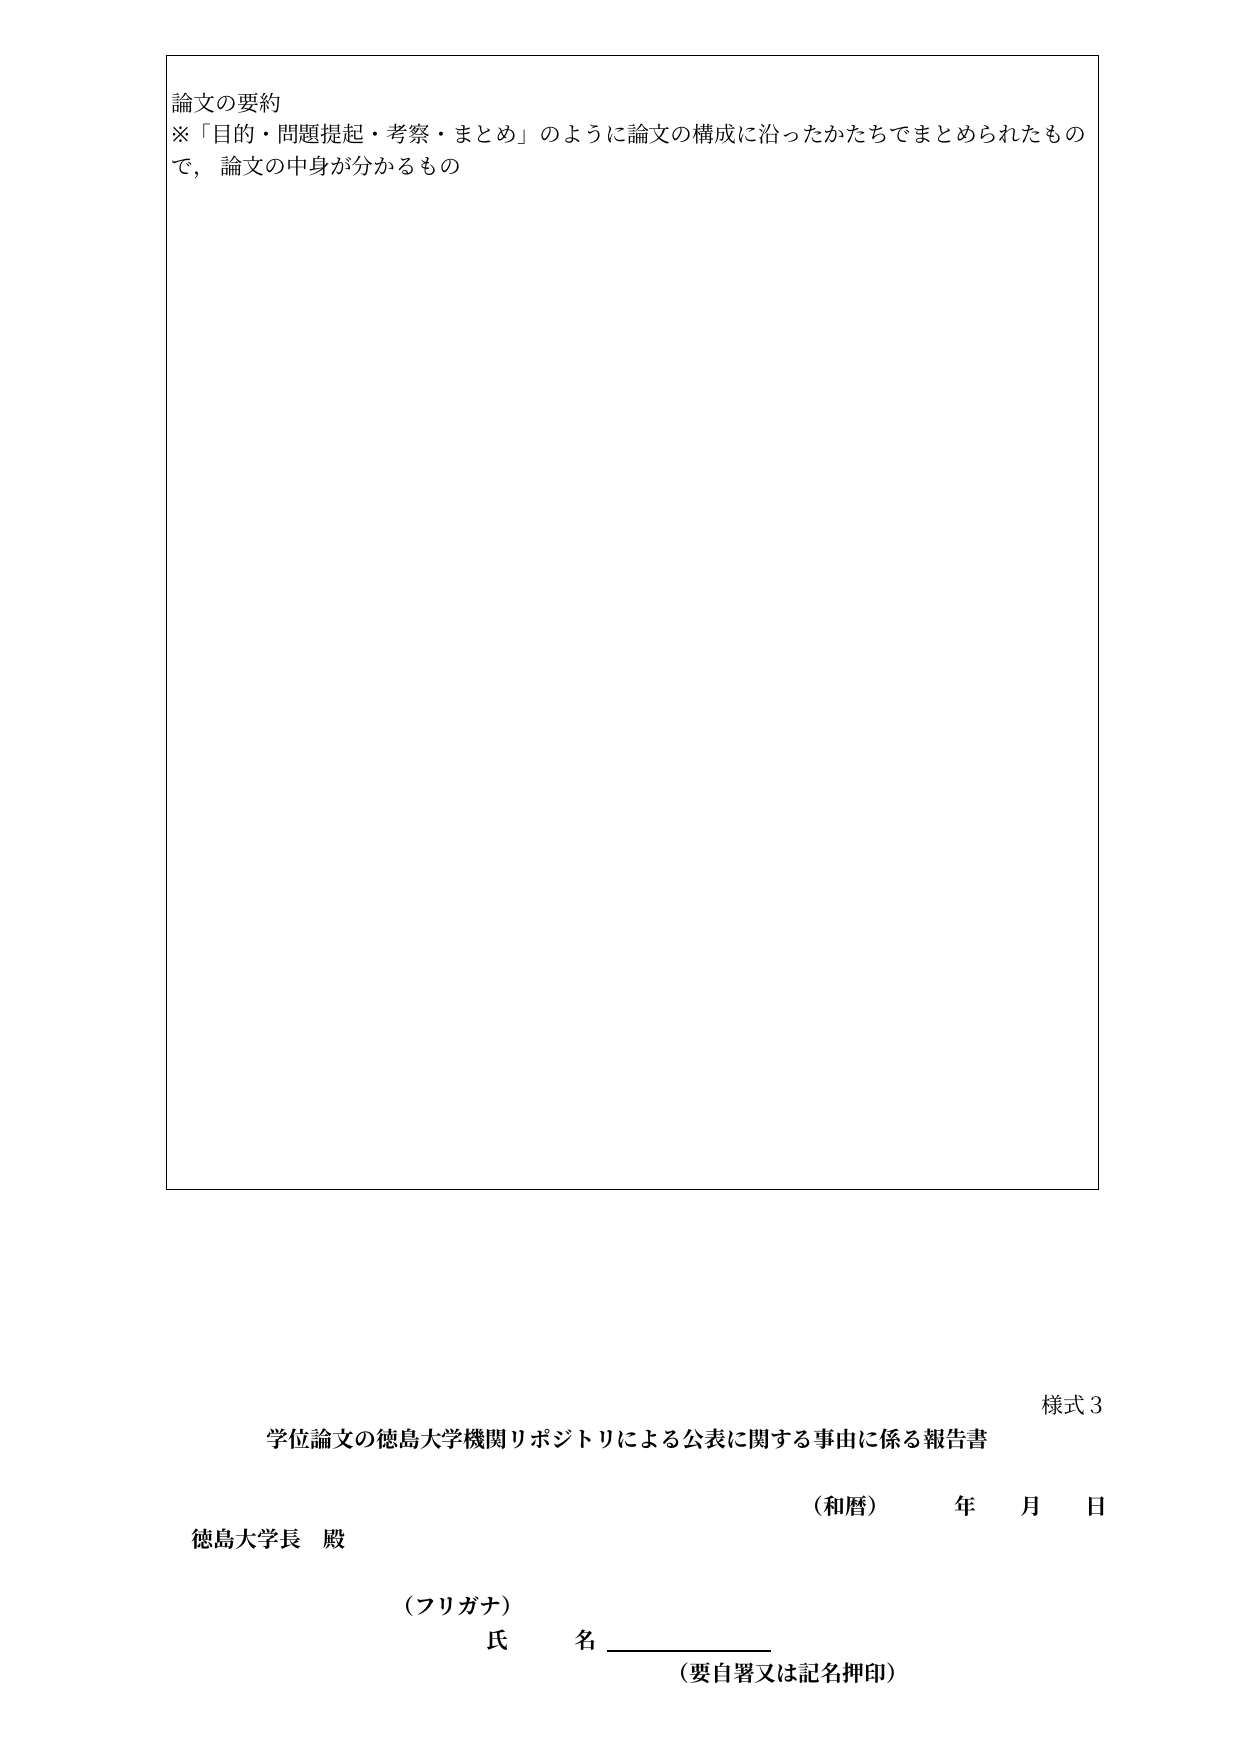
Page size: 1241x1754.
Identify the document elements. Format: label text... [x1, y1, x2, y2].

text 氏 名 [148, 1622, 1107, 1656]
text 学位論文の徳島大学機関リポジトリによる公表に関する事由に係る報告書 [148, 1421, 1107, 1454]
text 徳島大学長 殿 [148, 1521, 1107, 1555]
text （要自署又は記名押印） [148, 1656, 1107, 1689]
table_cell 論文の要約 ※「目的・問題提起・考察・まとめ」のように論文の構成に沿ったかたちでまとめられたもので， 論文の中身が分かるもの [167, 56, 1098, 1189]
text 様式３ [148, 1387, 1107, 1421]
text （フリガナ） [148, 1588, 1107, 1622]
text （和暦） 年 月 日 [148, 1488, 1107, 1521]
